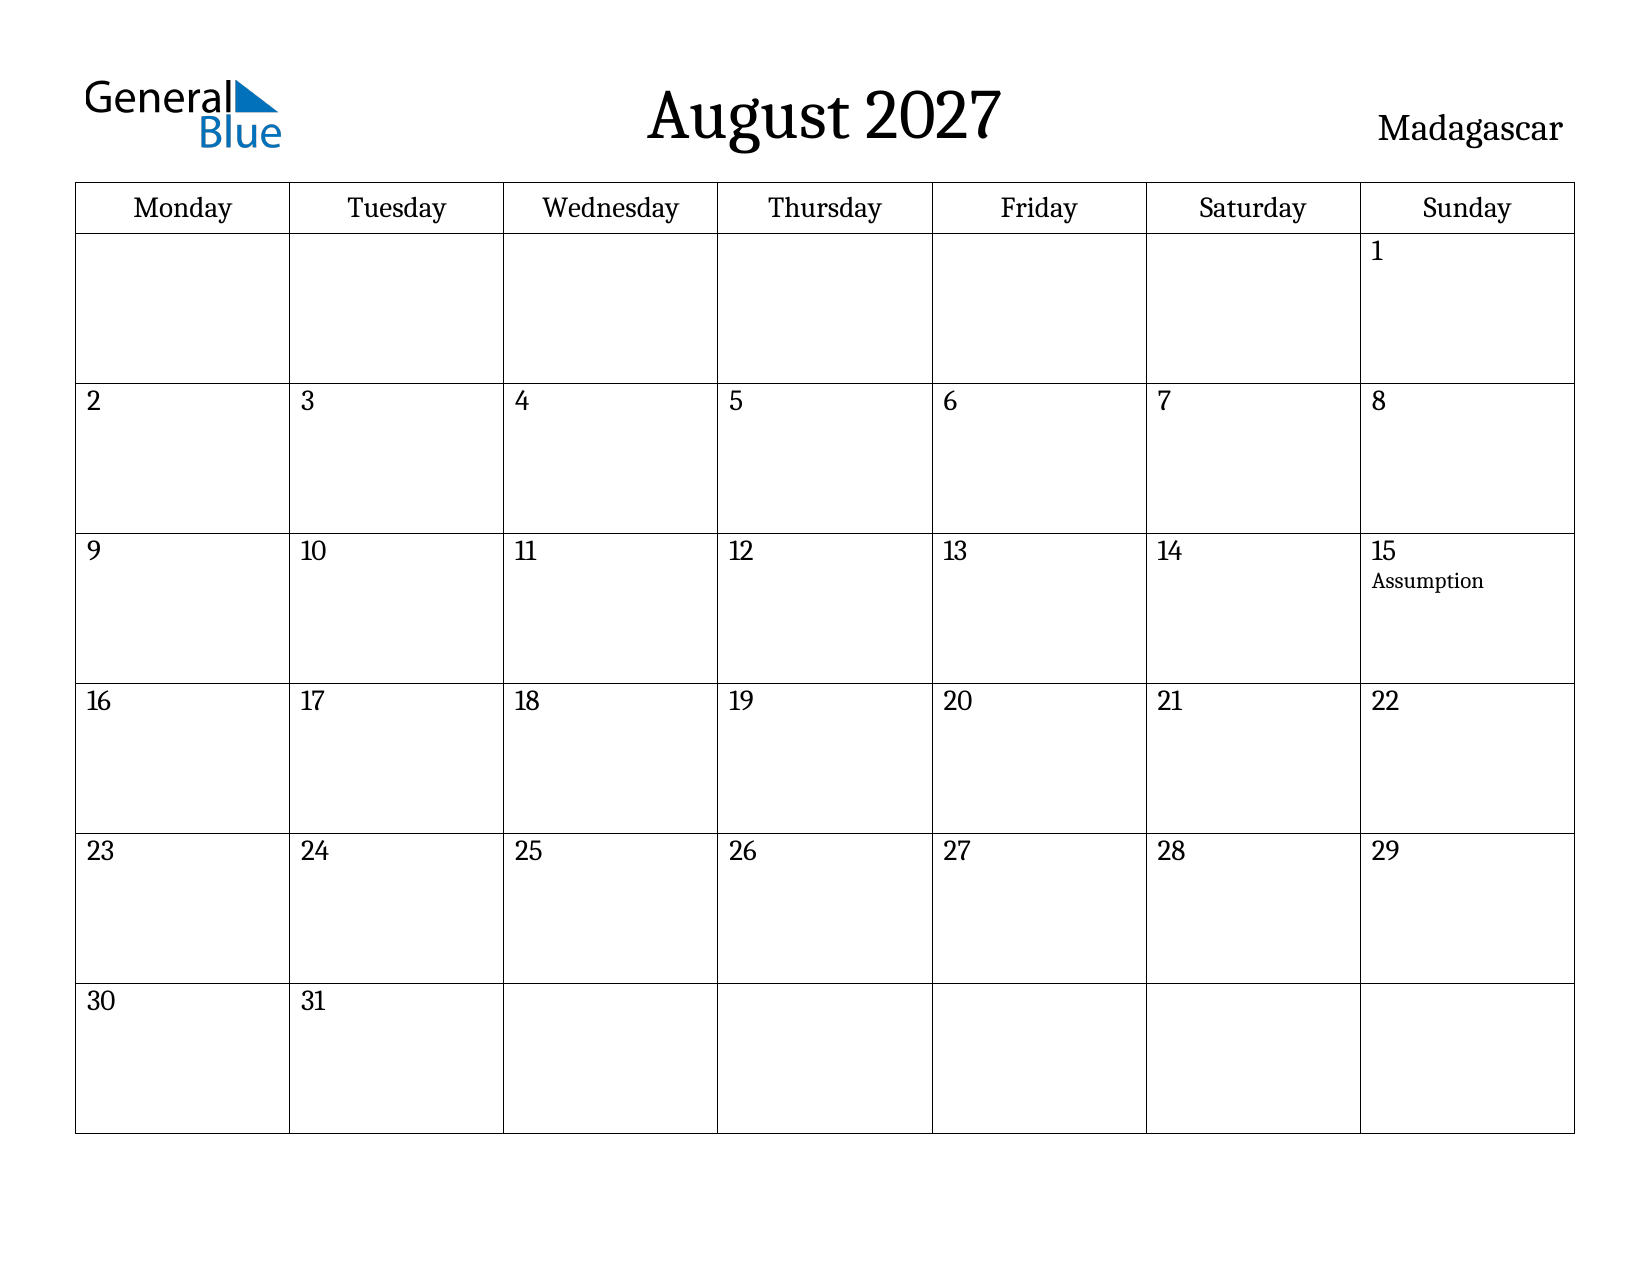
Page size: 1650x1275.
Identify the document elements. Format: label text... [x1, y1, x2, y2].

table_cell [933, 1018, 1146, 1133]
table_cell [1147, 267, 1360, 383]
table_cell [290, 1018, 503, 1133]
table_cell 29 [1361, 834, 1574, 867]
table_cell [290, 868, 503, 983]
picture [86, 80, 281, 148]
table_cell [933, 234, 1146, 267]
table_cell [290, 234, 503, 267]
table_cell 21 [1147, 684, 1360, 717]
table_cell 25 [504, 834, 717, 867]
table_cell 26 [718, 834, 932, 867]
table_cell [290, 567, 503, 683]
table_cell 17 [290, 684, 503, 717]
table_cell 12 [718, 534, 932, 567]
table_cell [76, 868, 289, 983]
table_cell [933, 567, 1146, 683]
table_cell 20 [933, 684, 1146, 717]
table_cell 6 [933, 384, 1146, 417]
table_cell 18 [504, 684, 717, 717]
table_cell [1147, 984, 1360, 1017]
table_cell 15 [1361, 534, 1574, 567]
table_cell 30 [76, 984, 289, 1017]
table_cell 4 [504, 384, 717, 417]
table_cell Wednesday [504, 183, 717, 233]
table_cell 9 [76, 534, 289, 567]
table_cell [76, 567, 289, 683]
table_header [76, 75, 503, 182]
table_cell 8 [1361, 384, 1574, 417]
table_cell [290, 417, 503, 533]
table_cell [1361, 984, 1574, 1017]
table_cell [76, 234, 289, 267]
table_cell 24 [290, 834, 503, 867]
table_cell [504, 717, 717, 833]
table_cell Tuesday [290, 183, 503, 233]
table_cell [1147, 1018, 1360, 1133]
table_cell [718, 1018, 932, 1133]
table_cell 16 [76, 684, 289, 717]
table_cell [504, 868, 717, 983]
table_cell [504, 1018, 717, 1133]
table_cell Assumption [1361, 567, 1574, 683]
table_cell 28 [1147, 834, 1360, 867]
table_cell Friday [933, 183, 1146, 233]
table_cell 5 [718, 384, 932, 417]
table_cell [718, 984, 932, 1017]
table_cell [504, 567, 717, 683]
table_cell [1361, 717, 1574, 833]
table_cell Sunday [1361, 183, 1574, 233]
table_cell [933, 984, 1146, 1017]
table_cell 1 [1361, 234, 1574, 267]
table_cell [504, 234, 717, 267]
table_cell 11 [504, 534, 717, 567]
table_cell [718, 868, 932, 983]
table_cell [933, 267, 1146, 383]
table_header Madagascar [1146, 75, 1574, 182]
table_cell [718, 417, 932, 533]
table_cell 22 [1361, 684, 1574, 717]
table_cell [290, 717, 503, 833]
table_cell [1147, 868, 1360, 983]
table_cell 10 [290, 534, 503, 567]
table_cell [1147, 417, 1360, 533]
table_cell [718, 567, 932, 683]
table_cell [1361, 267, 1574, 383]
table_cell [1361, 1018, 1574, 1133]
table_cell 31 [290, 984, 503, 1017]
table_cell [76, 717, 289, 833]
table_cell 3 [290, 384, 503, 417]
table_cell [1361, 417, 1574, 533]
table_cell [718, 267, 932, 383]
table_cell [718, 234, 932, 267]
table_cell [933, 417, 1146, 533]
table_cell 7 [1147, 384, 1360, 417]
table_cell [290, 267, 503, 383]
table_cell 23 [76, 834, 289, 867]
table_cell 13 [933, 534, 1146, 567]
table_cell 2 [76, 384, 289, 417]
table_cell 27 [933, 834, 1146, 867]
table_cell [76, 417, 289, 533]
table_cell Saturday [1147, 183, 1360, 233]
table_cell [1147, 567, 1360, 683]
table_cell [933, 868, 1146, 983]
table_cell [504, 417, 717, 533]
table_cell 19 [718, 684, 932, 717]
table_cell [718, 717, 932, 833]
table_cell Thursday [718, 183, 932, 233]
table_header August 2027 [504, 75, 1146, 182]
table_cell [1147, 717, 1360, 833]
table_cell [933, 717, 1146, 833]
table_cell Monday [76, 183, 289, 233]
table_cell 14 [1147, 534, 1360, 567]
table_cell [504, 984, 717, 1017]
table_cell [504, 267, 717, 383]
table_cell [1361, 868, 1574, 983]
table_cell [76, 267, 289, 383]
table_cell [76, 1018, 289, 1133]
table_cell [1147, 234, 1360, 267]
